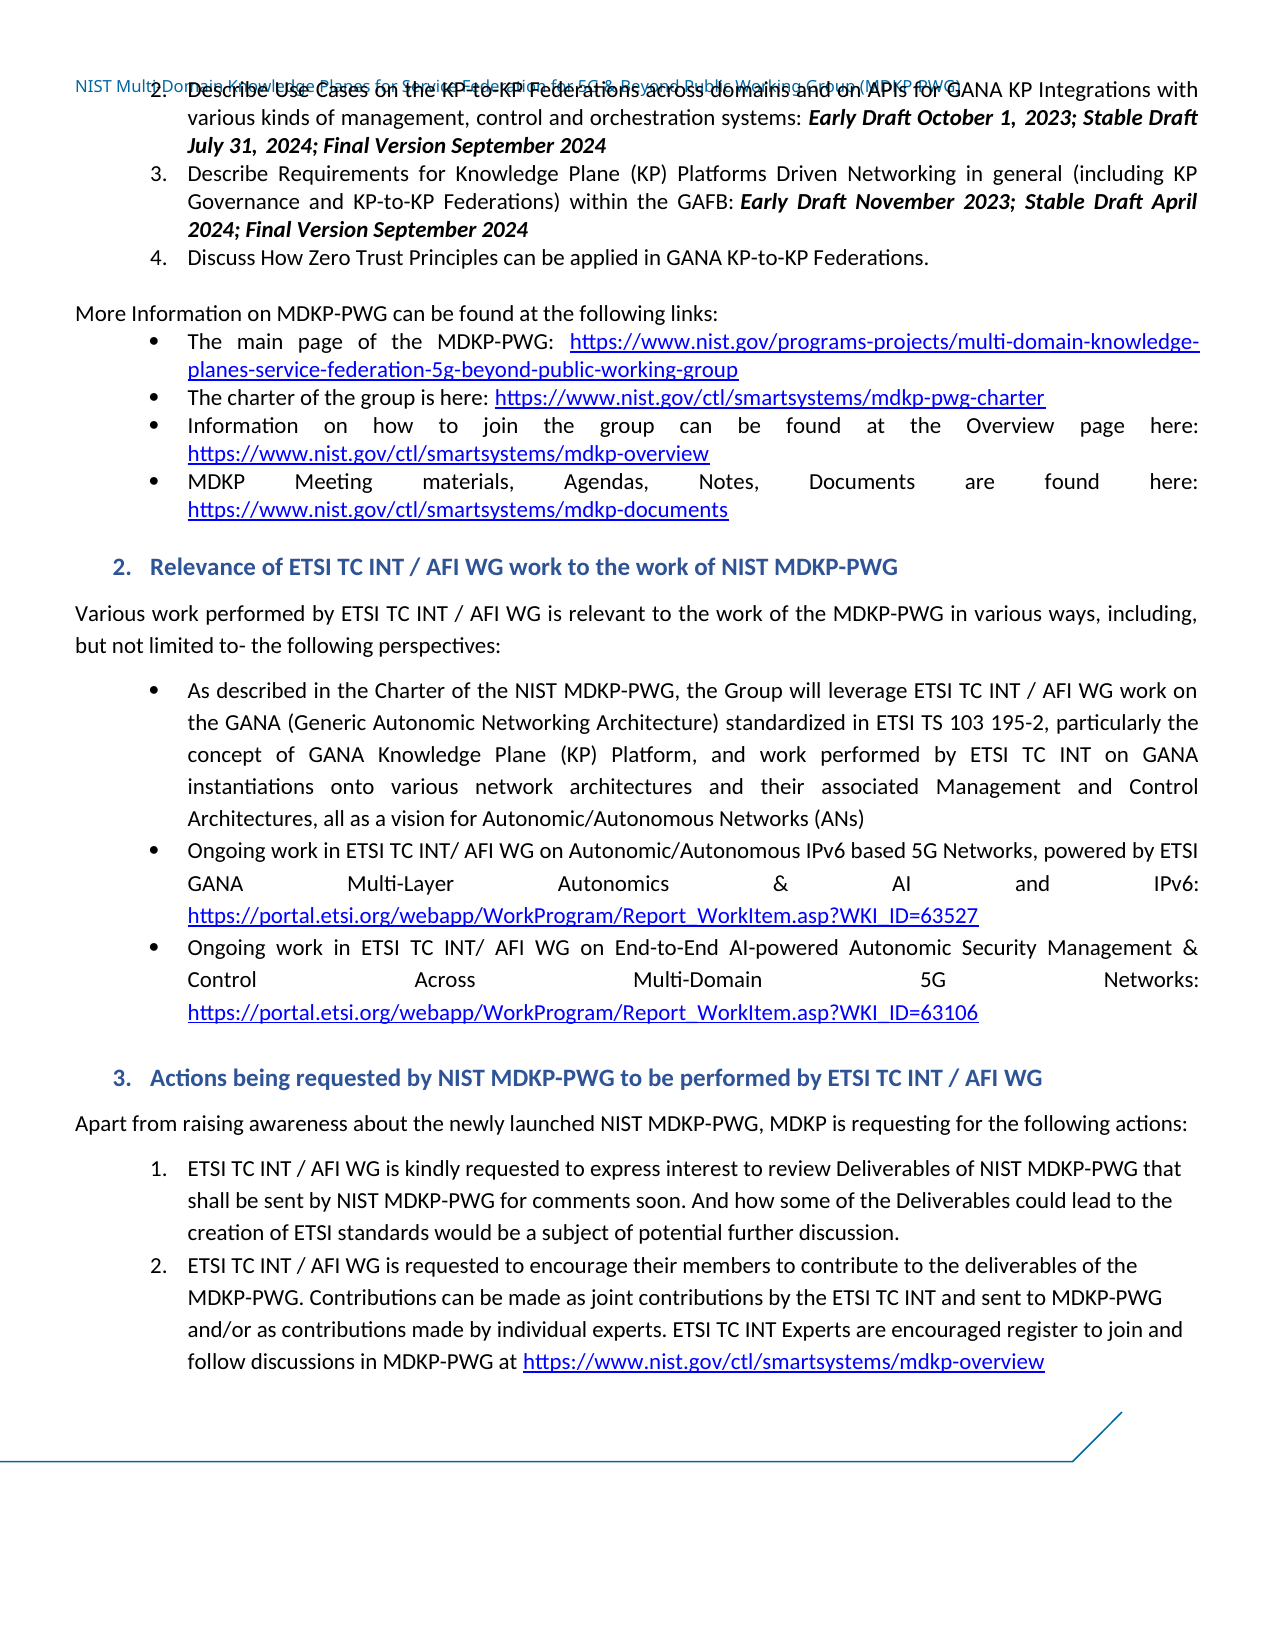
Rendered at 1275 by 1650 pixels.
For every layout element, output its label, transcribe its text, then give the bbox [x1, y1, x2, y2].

text More Information on MDKP-PWG can be found at the following links: [75, 299, 1200, 327]
text Apart from raising awareness about the newly launched NIST MDKP-PWG, MDKP is requesting for the following actions: [75, 1109, 1200, 1137]
list Ongoing work in ETSI TC INT/ AFI WG on End-to-End AI-powered Autonomic Security Management & Control Across Multi-Domain 5G Networks: https://portal.etsi.org/webapp/WorkProgram/Report_WorkItem.asp?WKI_ID=63106 [150, 933, 1200, 1026]
list MDKP Meeting materials, Agendas, Notes, Documents are found here: https://www.nist.gov/ctl/smartsystems/mdkp-documents [150, 467, 1200, 523]
list Actions being requested by NIST MDKP-PWG to be performed by ETSI TC INT / AFI WG [112, 1062, 1200, 1092]
list As described in the Charter of the NIST MDKP-PWG, the Group will leverage ETSI TC INT / AFI WG work on the GANA (Generic Autonomic Networking Architecture) standardized in ETSI TS 103 195-2, particularly the concept of GANA Knowledge Plane (KP) Platform, and work performed by ETSI TC INT on GANA instantiations onto various network architectures and their associated Management and Control Architectures, all as a vision for Autonomic/Autonomous Networks (ANs) [150, 676, 1200, 832]
list Describe Use Cases on the KP-to-KP Federations across domains and on APIs for GANA KP Integrations with various kinds of management, control and orchestration systems: Early Draft October 1, 2023; Stable Draft July 31, 2024; Final Version September 2024 [150, 75, 1200, 159]
list Describe Requirements for Knowledge Plane (KP) Platforms Driven Networking in general (including KP Governance and KP-to-KP Federations) within the GAFB: Early Draft November 2023; Stable Draft April 2024; Final Version September 2024 [150, 159, 1200, 243]
list ETSI TC INT / AFI WG is requested to encourage their members to contribute to the deliverables of the MDKP-PWG. Contributions can be made as joint contributions by the ETSI TC INT and sent to MDKP-PWG and/or as contributions made by individual experts. ETSI TC INT Experts are encouraged register to join and follow discussions in MDKP-PWG at https://www.nist.gov/ctl/smartsystems/mdkp-overview [150, 1251, 1200, 1375]
list Relevance of ETSI TC INT / AFI WG work to the work of NIST MDKP-PWG [112, 551, 1200, 582]
list The main page of the MDKP-PWG: https://www.nist.gov/programs-projects/multi-domain-knowledge-planes-service-federation-5g-beyond-public-working-group [150, 327, 1200, 383]
list Information on how to join the group can be found at the Overview page here: https://www.nist.gov/ctl/smartsystems/mdkp-overview [150, 411, 1200, 467]
text Various work performed by ETSI TC INT / AFI WG is relevant to the work of the MDKP-PWG in various ways, including, but not limited to- the following perspectives: [75, 599, 1200, 659]
list Discuss How Zero Trust Principles can be applied in GANA KP-to-KP Federations. [150, 243, 1200, 271]
list The charter of the group is here: https://www.nist.gov/ctl/smartsystems/mdkp-pwg-charter [150, 383, 1200, 411]
list ETSI TC INT / AFI WG is kindly requested to express interest to review Deliverables of NIST MDKP-PWG that shall be sent by NIST MDKP-PWG for comments soon. And how some of the Deliverables could lead to the creation of ETSI standards would be a subject of potential further discussion. [150, 1154, 1200, 1247]
list Ongoing work in ETSI TC INT/ AFI WG on Autonomic/Autonomous IPv6 based 5G Networks, powered by ETSI GANA Multi-Layer Autonomics & AI and IPv6: https://portal.etsi.org/webapp/WorkProgram/Report_WorkItem.asp?WKI_ID=63527 [150, 837, 1200, 929]
